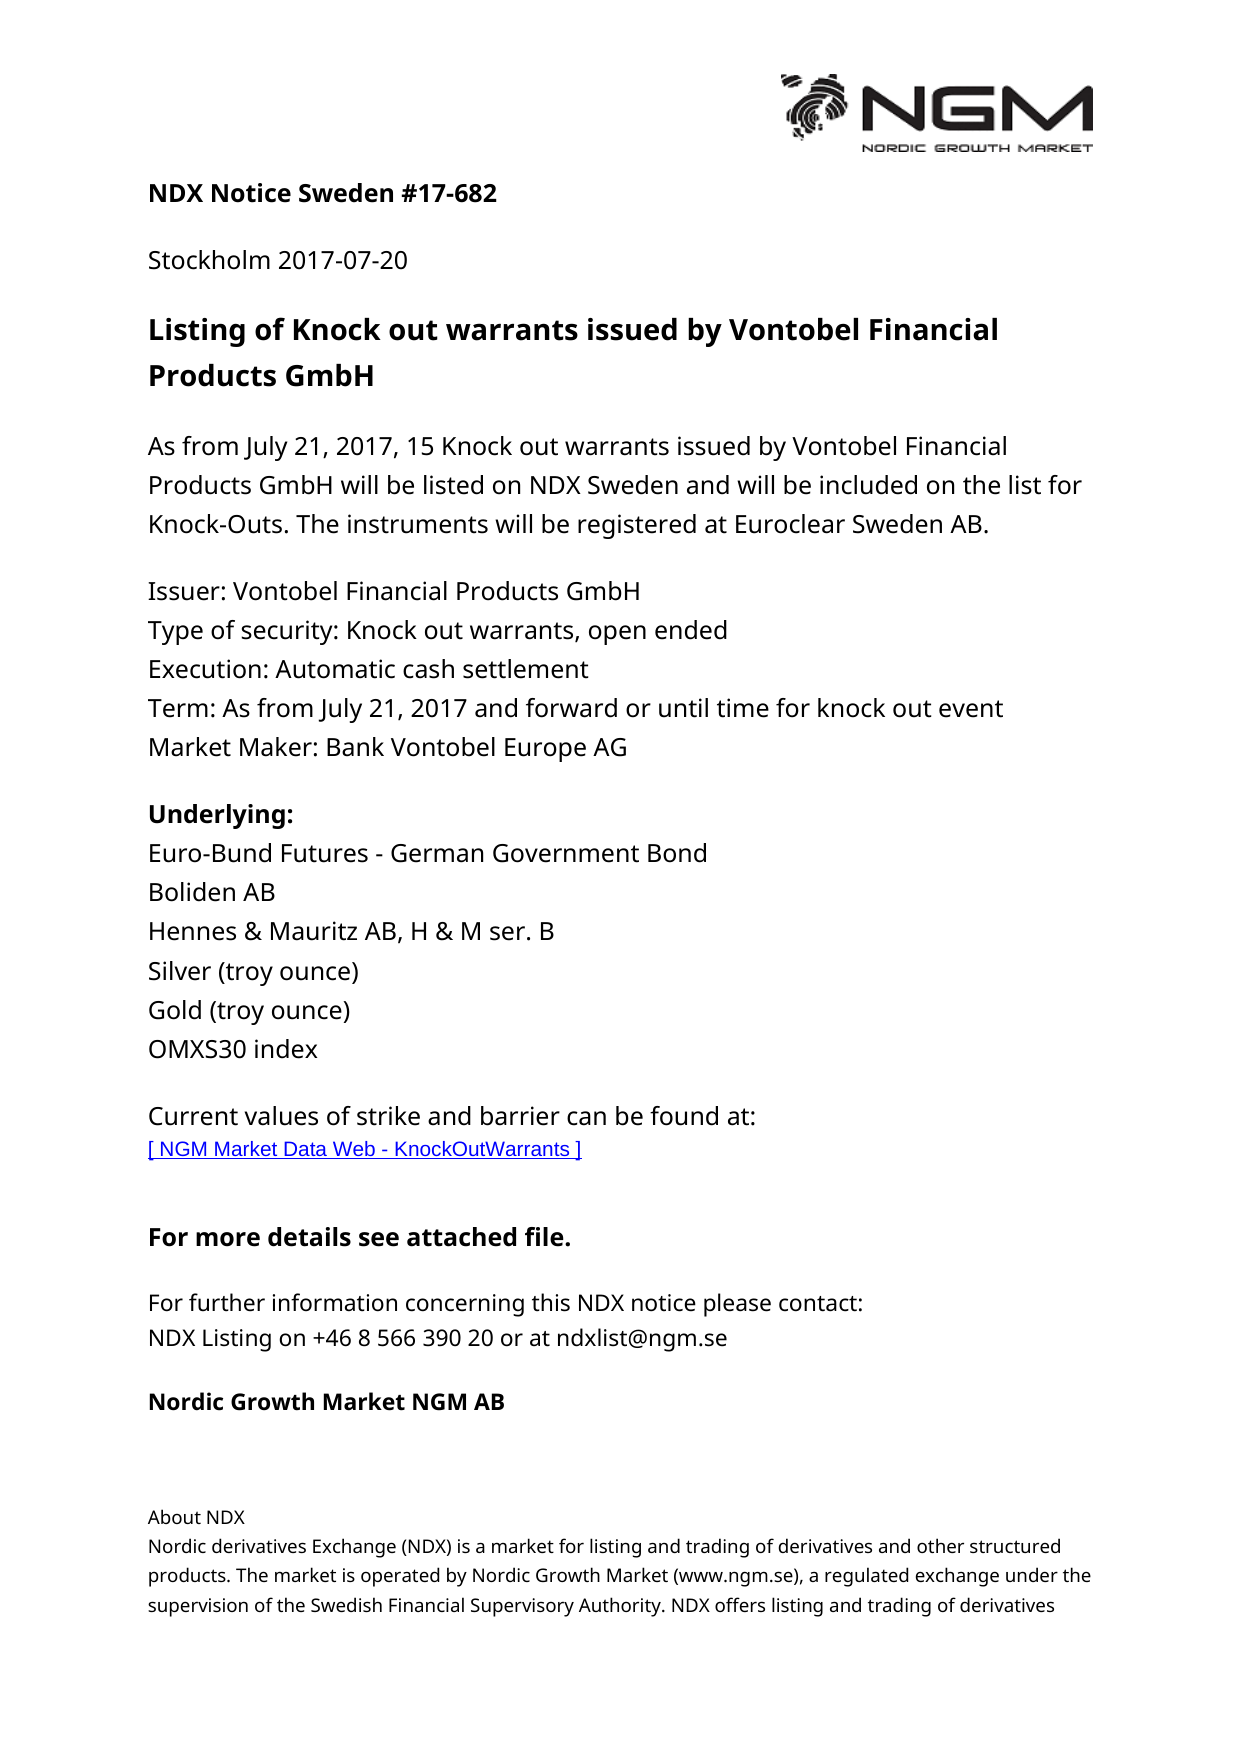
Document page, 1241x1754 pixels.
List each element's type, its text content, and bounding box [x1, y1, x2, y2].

text Current values of strike and barrier can be found at: [148, 1098, 1092, 1132]
text Market Maker: Bank Vontobel Europe AG [148, 730, 1092, 764]
picture [781, 74, 1093, 152]
text NDX Notice Sweden #17-682 [148, 176, 1092, 210]
text About NDX [148, 1504, 1092, 1530]
text Hennes & Mauritz AB, H & M ser. B [148, 914, 1092, 948]
text Stockholm 2017-07-20 [148, 243, 1092, 277]
text Listing of Knock out warrants issued by Vontobel Financial Products GmbH [148, 309, 1092, 395]
text Euro-Bund Futures - German Government Bond [148, 836, 1092, 870]
text Term: As from July 21, 2017 and forward or until time for knock out event [148, 691, 1092, 725]
text OMXS30 index [148, 1031, 1092, 1066]
text Silver (troy ounce) [148, 953, 1092, 987]
text Boliden AB [148, 875, 1092, 909]
text For further information concerning this NDX notice please contact: [148, 1286, 1092, 1318]
text Underlying: [148, 796, 1092, 831]
text Gold (troy ounce) [148, 992, 1092, 1026]
text [ NGM Market Data Web - KnockOutWarrants ] [148, 1137, 1092, 1161]
text For more details see attached file. [148, 1220, 1092, 1254]
text Issuer: Vontobel Financial Products GmbH [148, 573, 1092, 607]
text As from July 21, 2017, 15 Knock out warrants issued by Vontobel Financial Products GmbH will be listed on NDX Sweden and will be included on the list for Knock-Outs. The instruments will be registered at Euroclear Sweden AB. [148, 428, 1092, 541]
text Nordic Growth Market NGM AB [148, 1386, 1092, 1417]
text NDX Listing on +46 8 566 390 20 or at ndxlist@ngm.se [148, 1322, 1092, 1354]
text Type of security: Knock out warrants, open ended [148, 612, 1092, 646]
text Execution: Automatic cash settlement [148, 651, 1092, 686]
